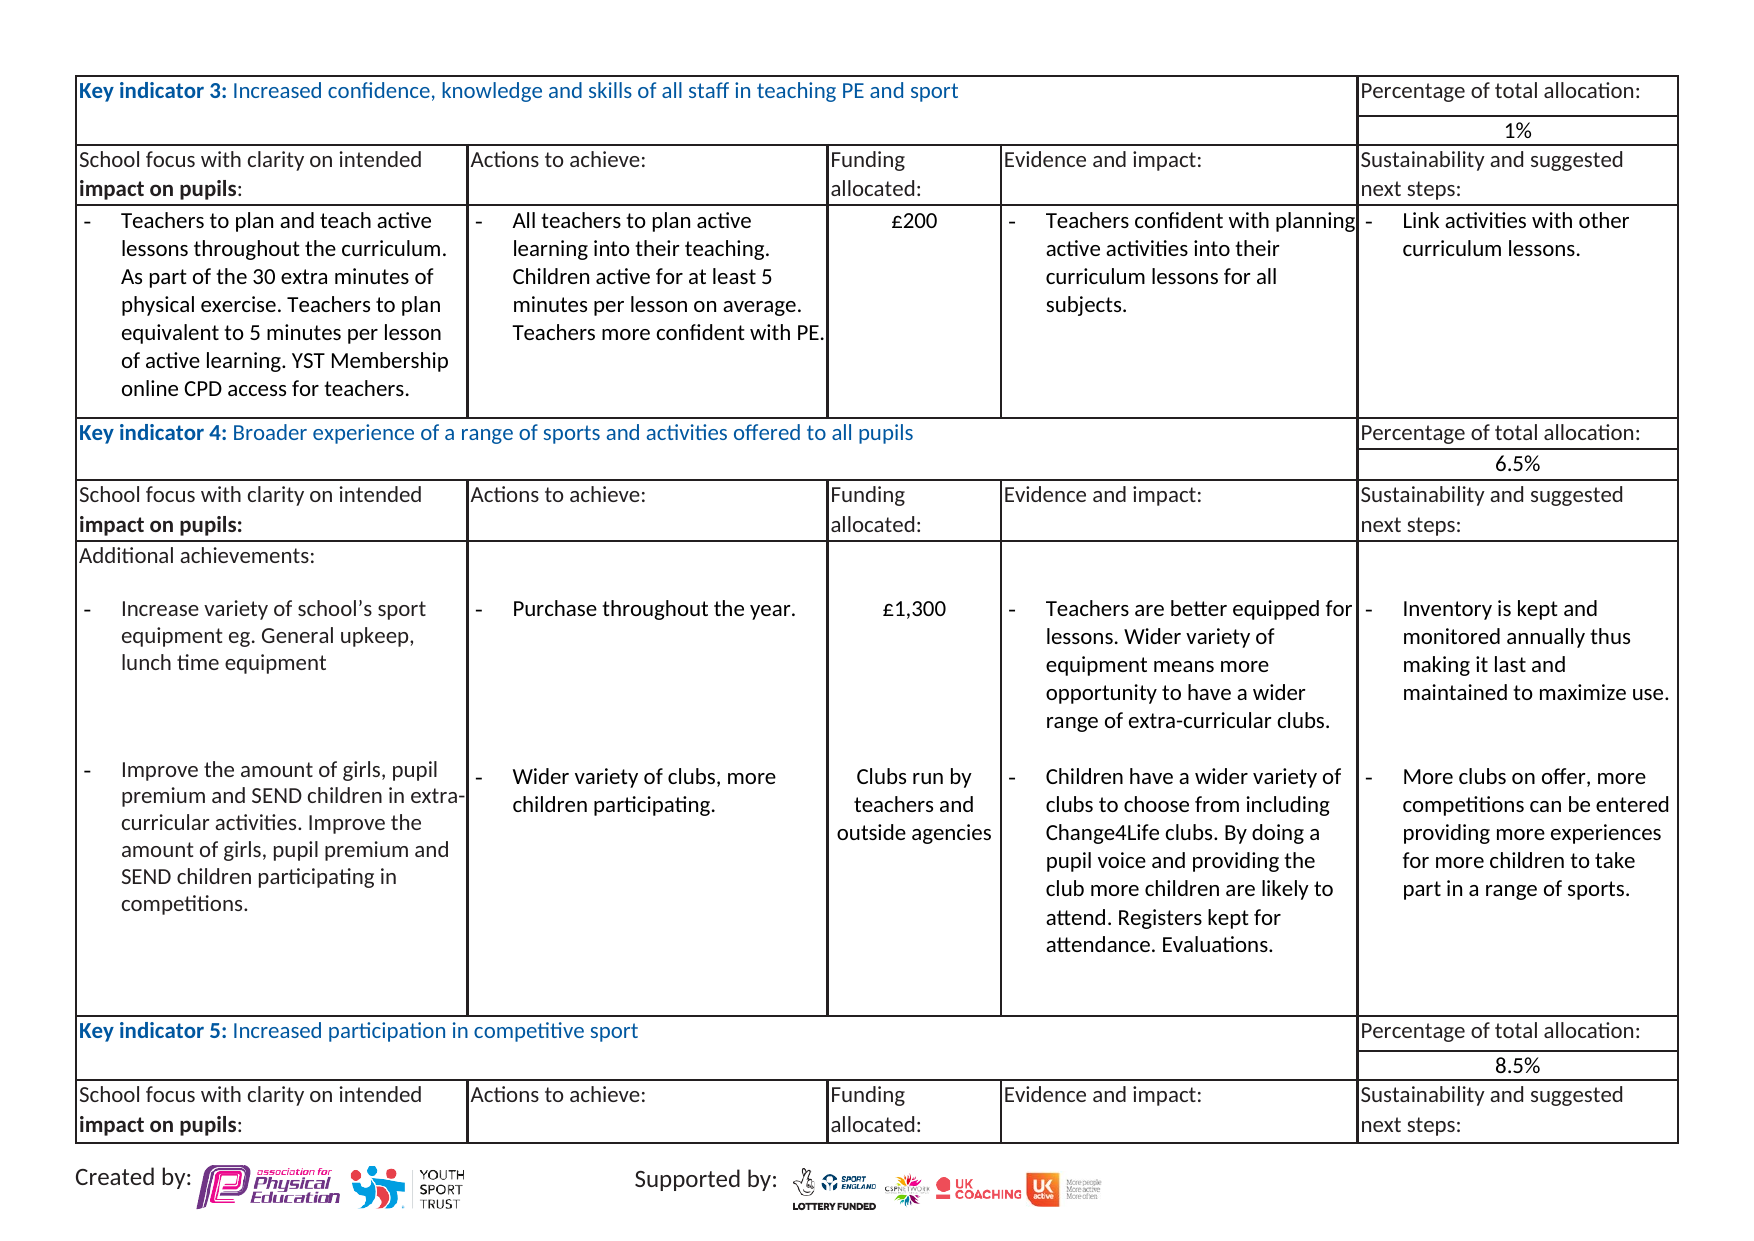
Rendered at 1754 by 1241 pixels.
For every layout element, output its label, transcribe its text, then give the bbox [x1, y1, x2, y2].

table_cell Evidence and impact: [1002, 481, 1356, 539]
table_cell All teachers to plan active learning into their teaching. Children active for at least 5 minutes per lesson on average. Teachers more confident with PE. [469, 206, 826, 417]
table_cell School focus with clarity on intended impact on pupils: [77, 146, 466, 204]
table_cell Sustainability and suggested next steps: [1359, 1081, 1677, 1142]
table_cell £200 [829, 206, 1000, 417]
picture [936, 1177, 951, 1199]
table_header Key indicator 3: Increased confidence, knowledge and skills of all staff in teaching PE and sport [77, 77, 1356, 144]
table_cell Teachers to plan and teach active lessons throughout the curriculum. As part of the 30 extra minutes of physical exercise. Teachers to plan equivalent to 5 minutes per lesson of active learning. YST Membership online CPD access for teachers. [77, 206, 466, 417]
table_cell Actions to achieve: [469, 1081, 826, 1142]
table_cell Evidence and impact: [1002, 1081, 1356, 1142]
table_cell 6.5% [1359, 450, 1677, 479]
table_cell 8.5% [1359, 1052, 1677, 1079]
picture [821, 1174, 838, 1191]
picture [250, 1168, 340, 1203]
table_cell Inventory is kept and monitored annually thus making it last and maintained to maximize use. More clubs on offer, more competitions can be entered providing more experiences for more children to take part in a range of sports. [1359, 542, 1677, 1015]
table_cell Sustainability and suggested next steps: [1359, 146, 1677, 204]
table_cell Link activities with other curriculum lessons. [1359, 206, 1677, 417]
picture [955, 1179, 1022, 1199]
table_cell 1% [1359, 117, 1677, 144]
table_header Percentage of total allocation: [1359, 77, 1677, 114]
picture [203, 1168, 246, 1208]
picture [841, 1176, 876, 1189]
table_cell Teachers confident with planning active activities into their curriculum lessons for all subjects. [1002, 206, 1356, 417]
table_cell Purchase throughout the year. Wider variety of clubs, more children participating. [469, 542, 826, 1015]
picture [1025, 1171, 1102, 1207]
table_cell Funding allocated: [829, 146, 1000, 204]
table_cell Funding allocated: [829, 481, 1000, 539]
table_cell Percentage of total allocation: [1359, 419, 1677, 448]
table_cell School focus with clarity on intended impact on pupils: [77, 481, 466, 539]
table_cell Evidence and impact: [1002, 146, 1356, 204]
table_cell Sustainability and suggested next steps: [1359, 481, 1677, 539]
table_cell Teachers are better equipped for lessons. Wider variety of equipment means more opportunity to have a wider range of extra-curricular clubs. Children have a wider variety of clubs to choose from including Change4Life clubs. By doing a pupil voice and providing the club more children are likely to attend. Registers kept for attendance. Evaluations. [1002, 542, 1356, 1015]
picture [793, 1168, 815, 1196]
table_cell Funding allocated: [829, 1081, 1000, 1142]
table_cell £1,300 Clubs run by teachers and outside agencies [829, 542, 1000, 1015]
table_cell Key indicator 5: Increased participation in competitive sport [77, 1017, 1356, 1079]
picture [350, 1166, 464, 1209]
picture [885, 1167, 930, 1212]
picture [366, 1186, 390, 1209]
table_cell Additional achievements: Increase variety of school’s sport equipment eg. General upkeep, lunch time equipment Improve the amount of girls, pupil premium and SEND children in extra-curricular activities. Improve the amount of girls, pupil premium and SEND children participating in competitions. [77, 542, 466, 1015]
table_cell Key indicator 4: Broader experience of a range of sports and activities offered to all pupils [77, 419, 1356, 479]
table_cell Actions to achieve: [469, 481, 826, 539]
table_cell School focus with clarity on intended impact on pupils: [77, 1081, 466, 1142]
table_cell Percentage of total allocation: [1359, 1017, 1677, 1050]
table_cell Actions to achieve: [469, 146, 826, 204]
